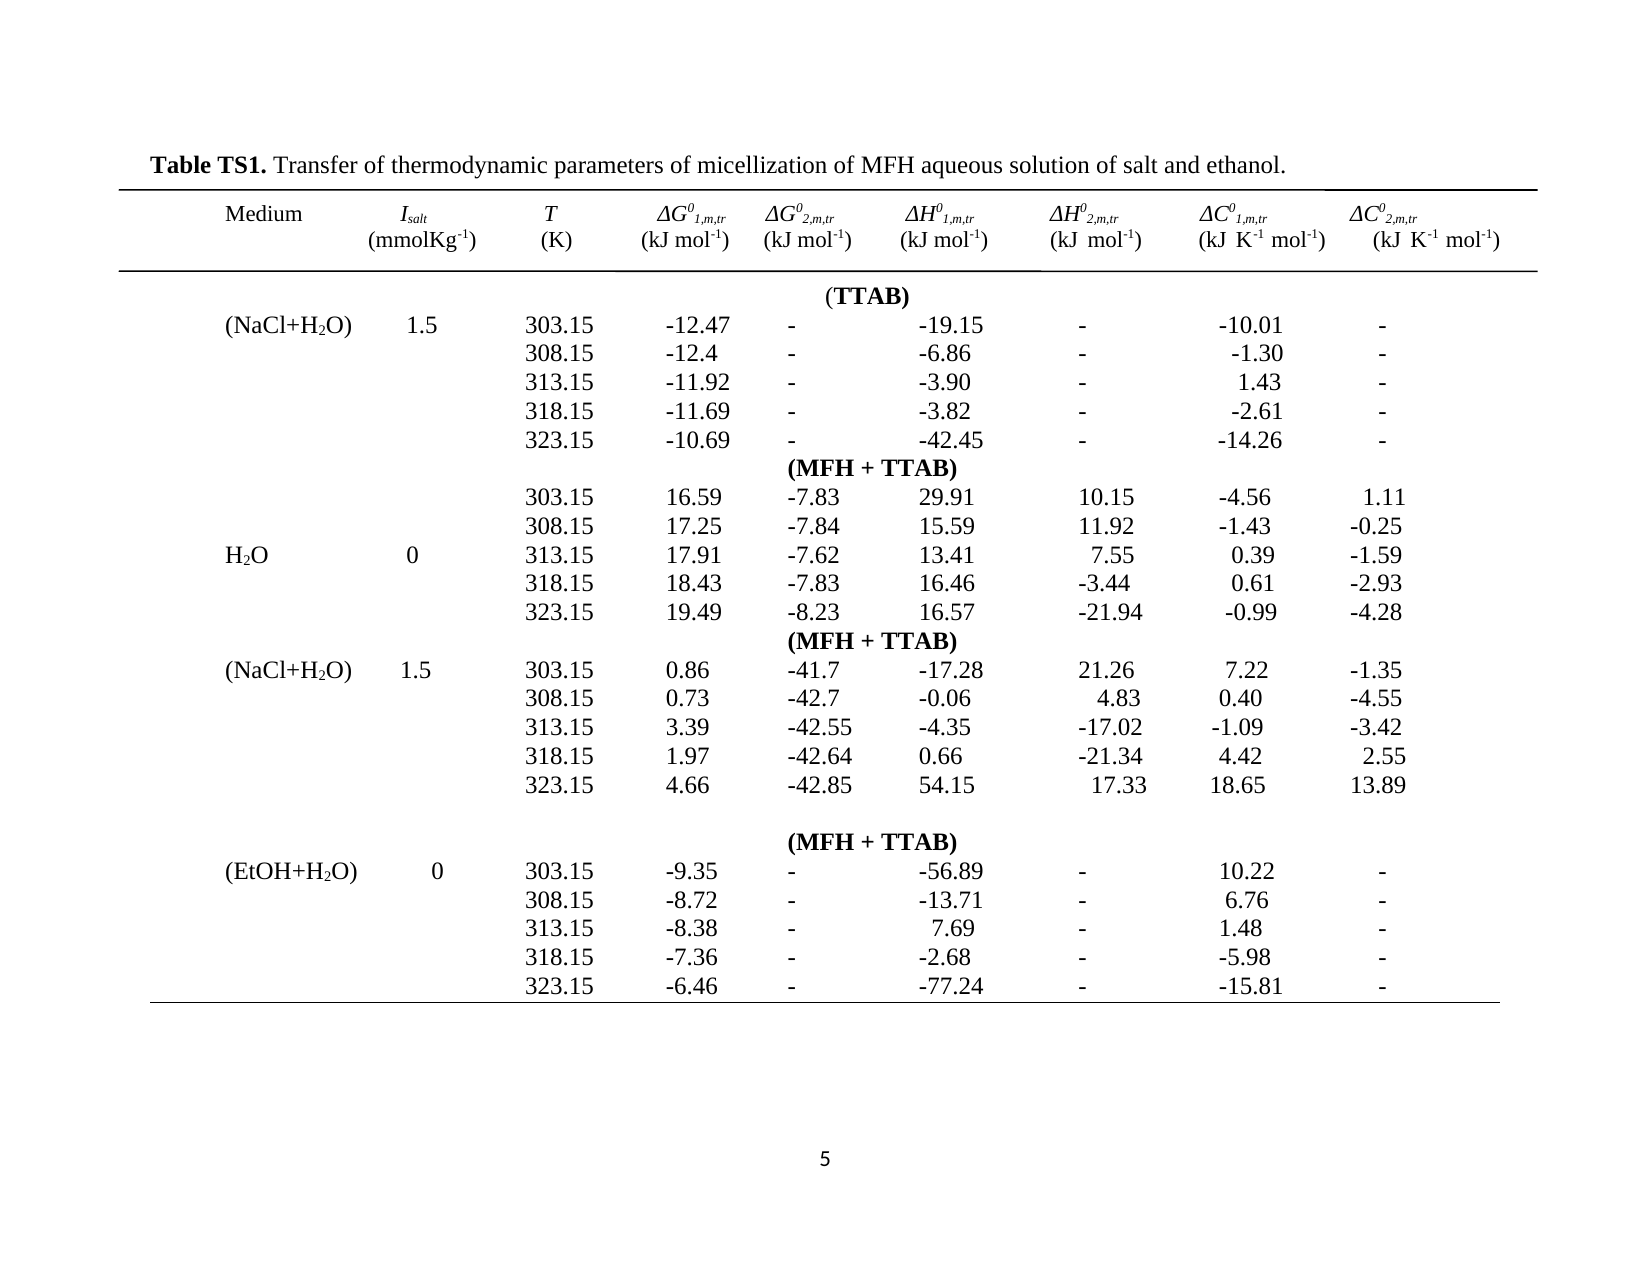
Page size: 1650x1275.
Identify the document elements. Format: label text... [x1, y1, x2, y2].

text 313.15 -8.38 - 7.69 - 1.48 - [150, 913, 1500, 942]
text 323.15 -6.46 - -77.24 - -15.81 - [150, 971, 1500, 1002]
text 323.15 19.49 -8.23 16.57 -21.94 -0.99 -4.28 [150, 597, 1500, 626]
text (TTAB) [150, 281, 1500, 310]
text (MFH + TTAB) [150, 827, 1500, 856]
text 313.15 -11.92 - -3.90 - 1.43 - [150, 367, 1500, 396]
text 308.15 -12.4 - -6.86 - -1.30 - [150, 338, 1500, 367]
text H2O 0 313.15 17.91 -7.62 13.41 7.55 0.39 -1.59 [150, 540, 1500, 568]
text 313.15 3.39 -42.55 -4.35 -17.02 -1.09 -3.42 [150, 712, 1500, 741]
text 323.15 4.66 -42.85 54.15 17.33 18.65 13.89 [150, 770, 1500, 827]
text 303.15 16.59 -7.83 29.91 10.15 -4.56 1.11 [150, 482, 1500, 511]
text Table TS1. Transfer of thermodynamic parameters of micellization of MFH aqueous solution of salt and ethanol. [150, 150, 1500, 179]
text 308.15 -8.72 - -13.71 - 6.76 - [150, 885, 1500, 913]
text 318.15 -7.36 - -2.68 - -5.98 - [150, 942, 1500, 971]
text 308.15 17.25 -7.84 15.59 11.92 -1.43 -0.25 [150, 511, 1500, 540]
text 318.15 1.97 -42.64 0.66 -21.34 4.42 2.55 [150, 741, 1500, 770]
text 318.15 -11.69 - -3.82 - -2.61 - [150, 396, 1500, 425]
text (MFH + TTAB) [150, 453, 1500, 482]
text Medium Isalt T ΔG01,m,tr ΔG02,m,tr ΔH01,m,tr ΔH02,m,tr ΔC01,m,tr ΔC02,m,tr [150, 199, 1500, 226]
text (mmolKg-1) (K) (kJ mol-1) (kJ mol-1) (kJ mol-1) (kJ mol-1) (kJ K-1 mol-1) (kJ K-1 mol-1) [150, 226, 1500, 270]
text 308.15 0.73 -42.7 -0.06 4.83 0.40 -4.55 [150, 683, 1500, 712]
text 323.15 -10.69 - -42.45 - -14.26 - [150, 425, 1500, 453]
text (NaCl+H2O) 1.5 303.15 -12.47 - -19.15 - -10.01 - [150, 310, 1500, 338]
text 318.15 18.43 -7.83 16.46 -3.44 0.61 -2.93 [150, 568, 1500, 597]
text (MFH + TTAB) [150, 626, 1500, 655]
text (NaCl+H2O) 1.5 303.15 0.86 -41.7 -17.28 21.26 7.22 -1.35 [150, 655, 1500, 683]
text (EtOH+H2O) 0 303.15 -9.35 - -56.89 - 10.22 - [150, 856, 1500, 885]
